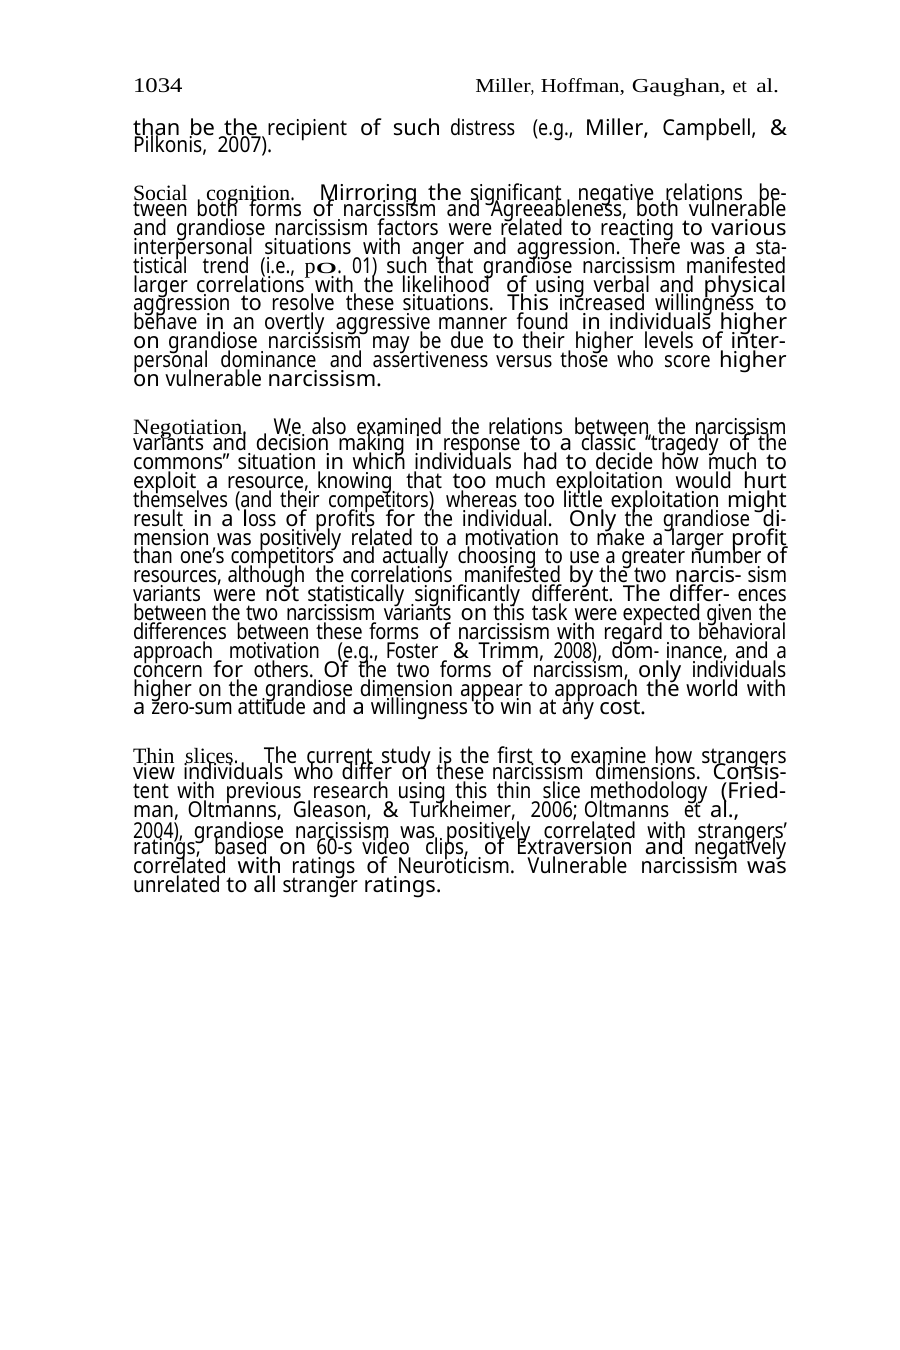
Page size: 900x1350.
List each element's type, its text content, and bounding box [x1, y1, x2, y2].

text Negotiation. We also examined the relations between the narcissism variants and decision making in response to a classic ‘‘tragedy of the commons’’ situation in which individuals had to decide how much to exploit a resource, knowing that too much exploitation would hurt themselves (and their competitors) whereas too little exploitation might result in a loss of proﬁts for the individual. Only the grandiose di- mension was positively related to a motivation to make a larger proﬁt than one’s competitors and actually choosing to use a greater number of resources, although the correlations manifested by the two narcis- sism variants were not statistically signiﬁcantly different. The differ- ences between the two narcissism variants on this task were expected given the differences between these forms of narcissism with regard to behavioral approach motivation (e.g., Foster & Trimm, 2008), dom- inance, and a concern for others. Of the two forms of narcissism, only individuals higher on the grandiose dimension appear to approach the world with a zero-sum attitude and a willingness to win at any cost. [133, 419, 787, 721]
text 2004), grandiose narcissism was positively correlated with strangers’ ratings, based on 60-s video clips, of Extraversion and negatively correlated with ratings of Neuroticism. Vulnerable narcissism was unrelated to all stranger ratings. [133, 823, 787, 899]
text than be the recipient of such distress (e.g., Miller, Campbell, & Pilkonis, 2007). [133, 121, 787, 158]
text Thin slices. The current study is the ﬁrst to examine how strangers view individuals who differ on these narcissism dimensions. Consis- tent with previous research using this thin slice methodology (Fried- man, Oltmanns, Gleason, & Turkheimer, 2006; Oltmanns et al., [133, 748, 787, 823]
text Social cognition. Mirroring the signiﬁcant negative relations be- tween both forms of narcissism and Agreeableness, both vulnerable and grandiose narcissism factors were related to reacting to various interpersonal situations with anger and aggression. There was a sta- tistical trend (i.e., po. 01) such that grandiose narcissism manifested larger correlations with the likelihood of using verbal and physical aggression to resolve these situations. This increased willingness to behave in an overtly aggressive manner found in individuals higher on grandiose narcissism may be due to their higher levels of inter- personal dominance and assertiveness versus those who score higher on vulnerable narcissism. [133, 185, 787, 393]
